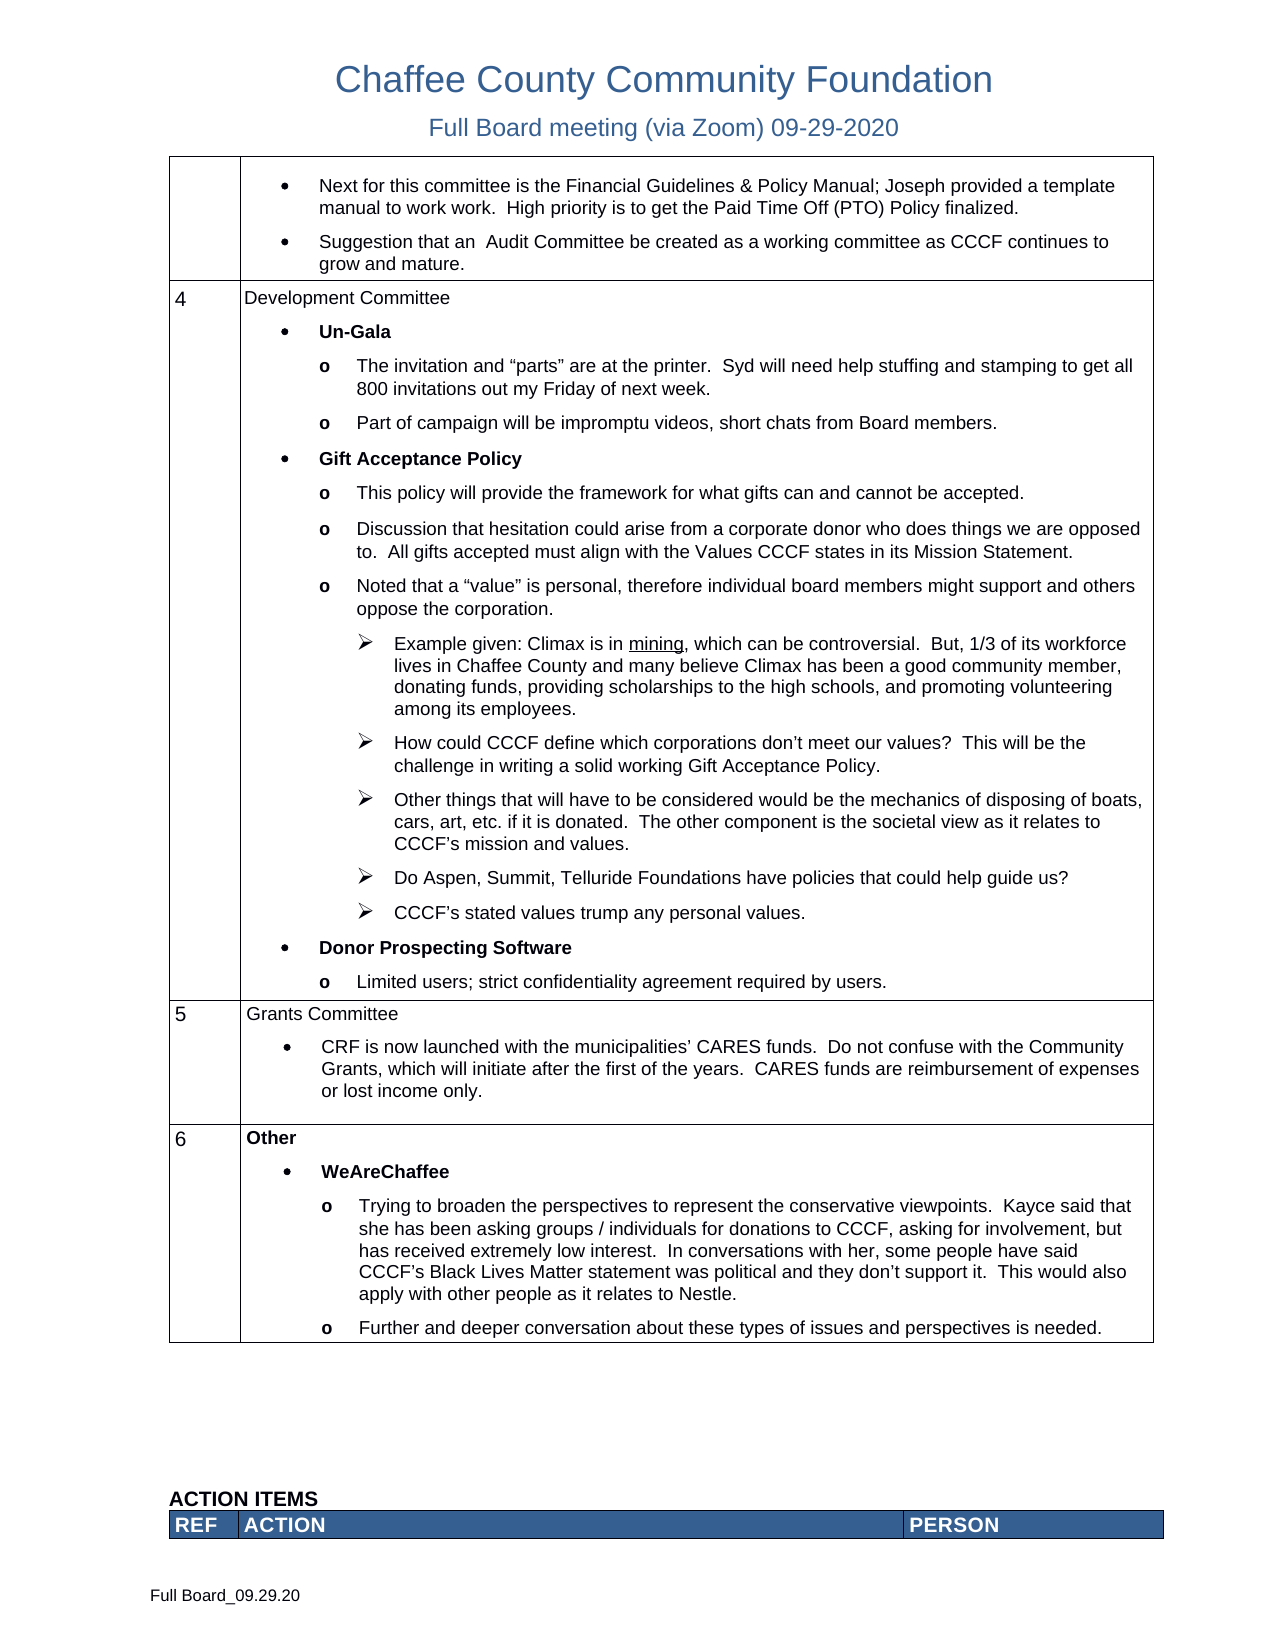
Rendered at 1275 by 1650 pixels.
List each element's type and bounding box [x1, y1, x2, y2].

table_header [169, 154, 1275, 1541]
